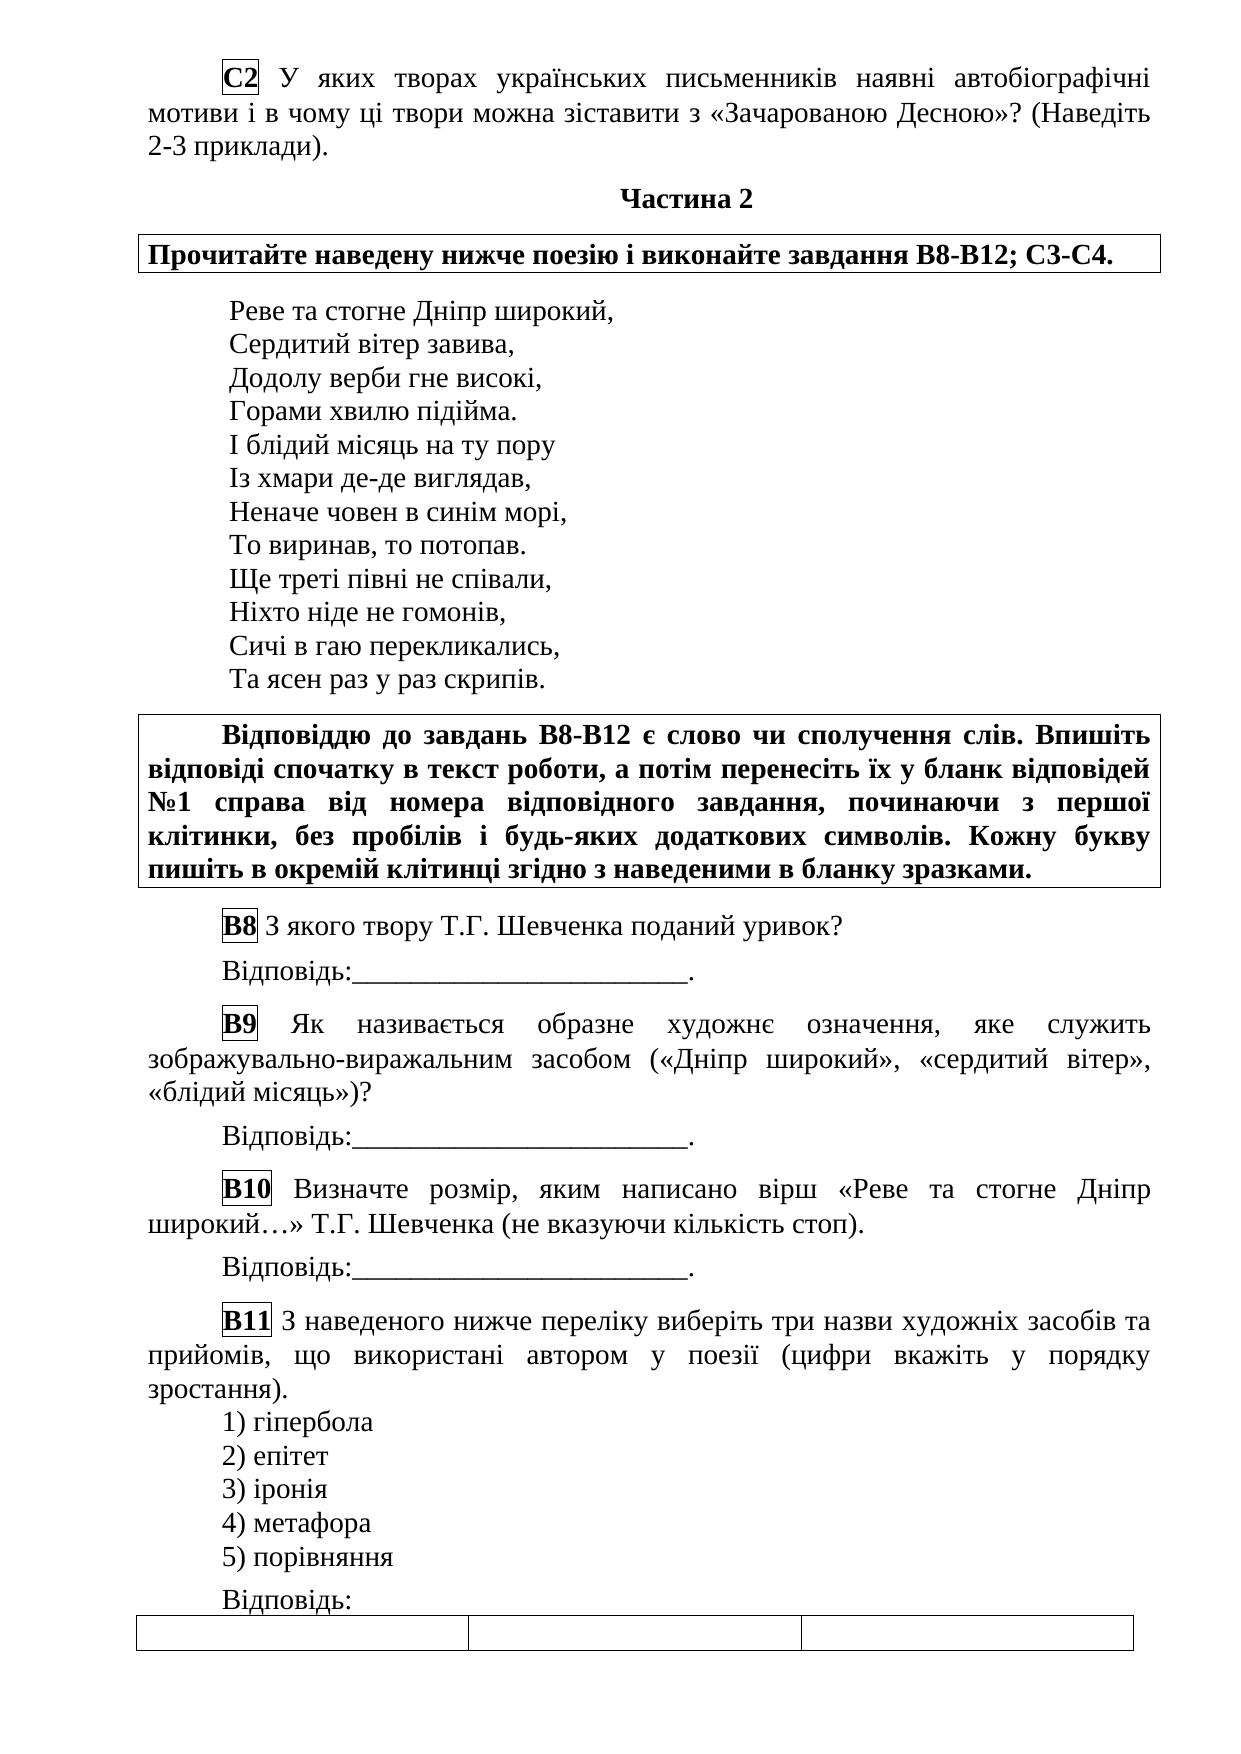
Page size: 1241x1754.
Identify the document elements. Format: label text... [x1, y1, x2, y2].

text Горами хвилю підійма. [148, 393, 1152, 427]
text І блідий місяць на ту пору [148, 427, 1152, 460]
text В8 З якого твору Т.Г. Шевченка поданий уривок? [148, 907, 257, 943]
text В11 З наведеного нижче переліку виберіть три назви художніх засобів та прийомів, що використані автором у поезії (цифри вкажіть у порядку зростання). [148, 1302, 1152, 1404]
text 5) порівняння [148, 1539, 1152, 1572]
text Ще треті півні не співали, [148, 561, 1152, 594]
text Ніхто ніде не гомонів, [148, 594, 1152, 628]
text 1) гіпербола [148, 1404, 1152, 1438]
text Частина 2 [148, 181, 1152, 214]
text В9 Як називається образне художнє означення, яке служить зображувально-виражальним засобом («Дніпр широкий», «сердитий вітер», «блідий місяць»)? [148, 1005, 1152, 1108]
text Неначе човен в синім морі, [148, 494, 1152, 527]
text Та ясен раз у раз скрипів. [148, 662, 1152, 695]
text 2) епітет [148, 1438, 1152, 1472]
table_header [137, 1616, 468, 1650]
text Сичі в гаю перекликались, [148, 628, 1152, 662]
text В8 З якого твору Т.Г. Шевченка поданий уривок? [258, 907, 1152, 943]
table_header [469, 1616, 801, 1650]
text Відповідь:_______________________. [148, 1118, 1152, 1151]
text Відповідь:_______________________. [148, 953, 1152, 986]
text 4) метафора [148, 1505, 1152, 1539]
text То виринав, то потопав. [148, 527, 1152, 561]
text Реве та стогне Дніпр широкий, [148, 293, 1152, 326]
text Прочитайте наведену нижче поезію і виконайте завдання В8-В12; С3-С4. [139, 235, 1160, 272]
text Відповіддю до завдань В8-В12 є слово чи сполучення слів. Впишіть відповіді спочатку в текст роботи, а потім перенесіть їх у бланк відповідей №1 справа від номера відповідного завдання, починаючи з першої клітинки, без пробілів і будь-яких додаткових символів. Кожну букву пишіть в окремій клітинці згідно з наведеними в бланку зразками. [139, 715, 1160, 887]
text Із хмари де-де виглядав, [148, 460, 1152, 494]
text Відповідь:_______________________. [148, 1249, 1152, 1283]
text 3) іронія [148, 1472, 1152, 1505]
text Відповідь: [148, 1582, 1152, 1615]
text Додолу верби гне високі, [148, 360, 1152, 393]
text Сердитий вітер завива, [148, 326, 1152, 360]
table_header [802, 1616, 1133, 1650]
text С2 У яких творах українських письменників наявні автобіографічні мотиви і в чому ці твори можна зіставити з «Зачарованою Десною»? (Наведіть 2-3 приклади). [148, 59, 1152, 162]
text В10 Визначте розмір, яким написано вірш «Реве та стогне Дніпр широкий…» Т.Г. Шевченка (не вказуючи кількість стоп). [148, 1170, 1152, 1239]
